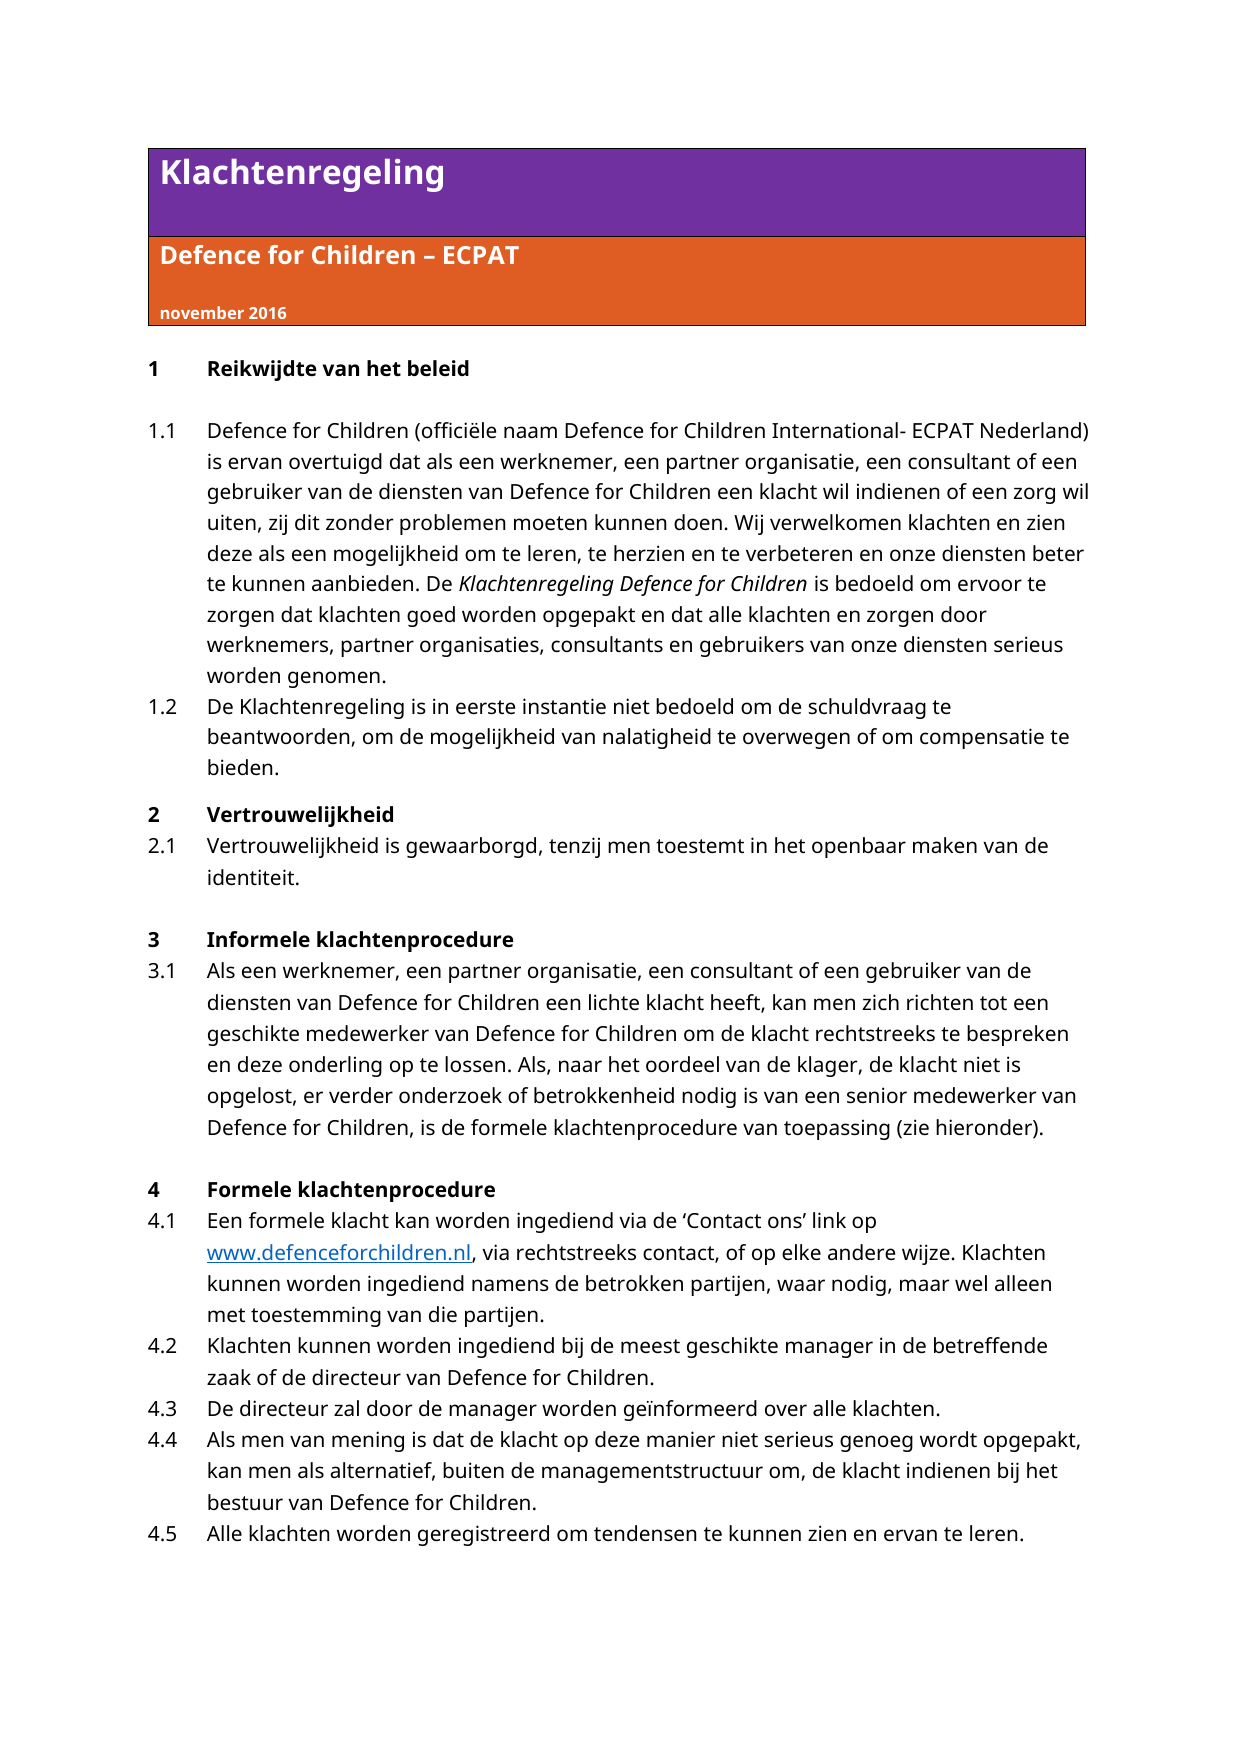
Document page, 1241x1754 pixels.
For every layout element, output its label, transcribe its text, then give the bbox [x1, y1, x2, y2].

list De Klachtenregeling is in eerste instantie niet bedoeld om de schuldvraag te beantwoorden, om de mogelijkheid van nalatigheid te overwegen of om compensatie te bieden. [148, 692, 1093, 781]
text 3 Informele klachtenprocedure [148, 925, 1093, 954]
text 4 Formele klachtenprocedure [148, 1175, 1093, 1204]
text 3.1 Als een werknemer, een partner organisatie, een consultant of een gebruiker van de diensten van Defence for Children een lichte klacht heeft, kan men zich richten tot een geschikte medewerker van Defence for Children om de klacht rechtstreeks te bespreken en deze onderling op te lossen. Als, naar het oordeel van de klager, de klacht niet is opgelost, er verder onderzoek of betrokkenheid nodig is van een senior medewerker van Defence for Children, is de formele klachtenprocedure van toepassing (zie hieronder). [148, 957, 1093, 1141]
table_cell Defence for Children – ECPAT november 2016 [149, 237, 1085, 325]
table_header Klachtenregeling [149, 149, 1085, 236]
text 2 Vertrouwelijkheid [148, 800, 1093, 829]
text 4.3 De directeur zal door de manager worden geïnformeerd over alle klachten. [148, 1394, 1093, 1422]
text 4.4 Als men van mening is dat de klacht op deze manier niet serieus genoeg wordt opgepakt, kan men als alternatief, buiten de managementstructuur om, de klacht indienen bij het bestuur van Defence for Children. [148, 1425, 1093, 1516]
text 4.2 Klachten kunnen worden ingediend bij de meest geschikte manager in de betreffende zaak of de directeur van Defence for Children. [148, 1332, 1093, 1391]
list Reikwijdte van het beleid [148, 354, 1093, 414]
text 4.5 Alle klachten worden geregistreerd om tendensen te kunnen zien en ervan te leren. [148, 1519, 1093, 1547]
text 2.1 Vertrouwelijkheid is gewaarborgd, tenzij men toestemt in het openbaar maken van de identiteit. [148, 832, 1093, 891]
list Defence for Children (officiële naam Defence for Children International- ECPAT Nederland) is ervan overtuigd dat als een werknemer, een partner organisatie, een consultant of een gebruiker van de diensten van Defence for Children een klacht wil indienen of een zorg wil uiten, zij dit zonder problemen moeten kunnen doen. Wij verwelkomen klachten en zien deze als een mogelijkheid om te leren, te herzien en te verbeteren en onze diensten beter te kunnen aanbieden. De Klachtenregeling Defence for Children is bedoeld om ervoor te zorgen dat klachten goed worden opgepakt en dat alle klachten en zorgen door werknemers, partner organisaties, consultants en gebruikers van onze diensten serieus worden genomen. [148, 416, 1093, 689]
text 4.1 Een formele klacht kan worden ingediend via de ‘Contact ons’ link op www.defenceforchildren.nl, via rechtstreeks contact, of op elke andere wijze. Klachten kunnen worden ingediend namens de betrokken partijen, waar nodig, maar wel alleen met toestemming van die partijen. [148, 1207, 1093, 1329]
